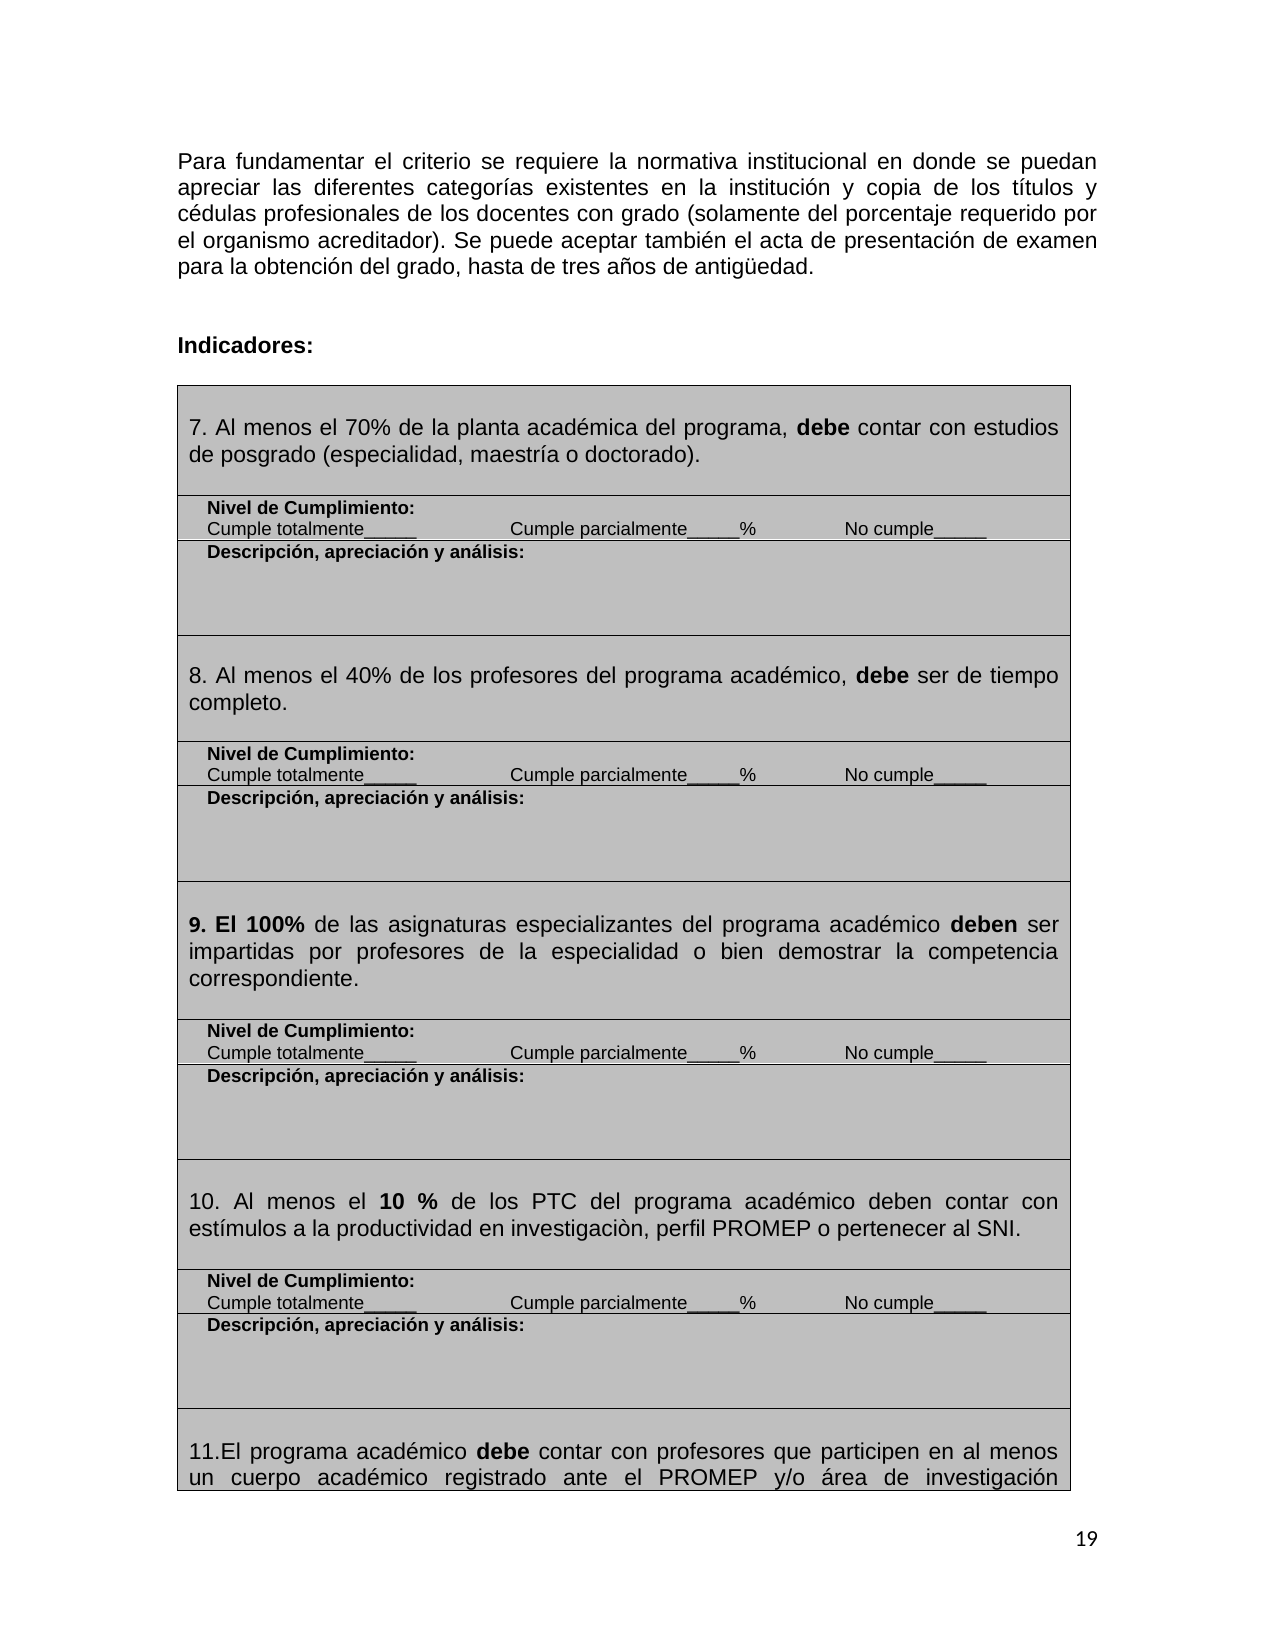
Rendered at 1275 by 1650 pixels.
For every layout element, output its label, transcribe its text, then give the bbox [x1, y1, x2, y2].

table_cell Descripción, apreciación y análisis: [178, 1314, 1070, 1408]
table_cell Nivel de Cumplimiento: Cumple totalmente_____ Cumple parcialmente_____% No cumple_____ [178, 742, 1070, 785]
text Indicadores: [177, 332, 1098, 358]
table_cell Nivel de Cumplimiento: Cumple totalmente_____ Cumple parcialmente_____% No cumple_____ [178, 1020, 1070, 1063]
table_header 7. Al menos el 70% de la planta académica del programa, debe contar con estudios de posgrado (especialidad, maestría o doctorado). [178, 386, 1070, 495]
table_cell Nivel de Cumplimiento: Cumple totalmente_____ Cumple parcialmente_____% No cumple_____ [178, 1270, 1070, 1313]
table_cell Descripción, apreciación y análisis: [178, 1065, 1070, 1159]
text Para fundamentar el criterio se requiere la normativa institucional en donde se puedan apreciar las diferentes categorías existentes en la institución y copia de los títulos y cédulas profesionales de los docentes con grado (solamente del porcentaje requerido por el organismo acreditador). Se puede aceptar también el acta de presentación de examen para la obtención del grado, hasta de tres años de antigüedad. [177, 148, 1098, 279]
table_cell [178, 1409, 1070, 1490]
table_cell Descripción, apreciación y análisis: [178, 541, 1070, 635]
table_cell 9. El 100% de las asignaturas especializantes del programa académico deben ser impartidas por profesores de la especialidad o bien demostrar la competencia correspondiente. [178, 882, 1070, 1019]
table_cell 10. Al menos el 10 % de los PTC del programa académico deben contar con estímulos a la productividad en investigaciòn, perfil PROMEP o pertenecer al SNI. [178, 1160, 1070, 1269]
table_cell 8. Al menos el 40% de los profesores del programa académico, debe ser de tiempo completo. [178, 636, 1070, 741]
table_cell Nivel de Cumplimiento: Cumple totalmente_____ Cumple parcialmente_____% No cumple_____ [178, 496, 1070, 539]
table_cell Descripción, apreciación y análisis: [178, 786, 1070, 881]
